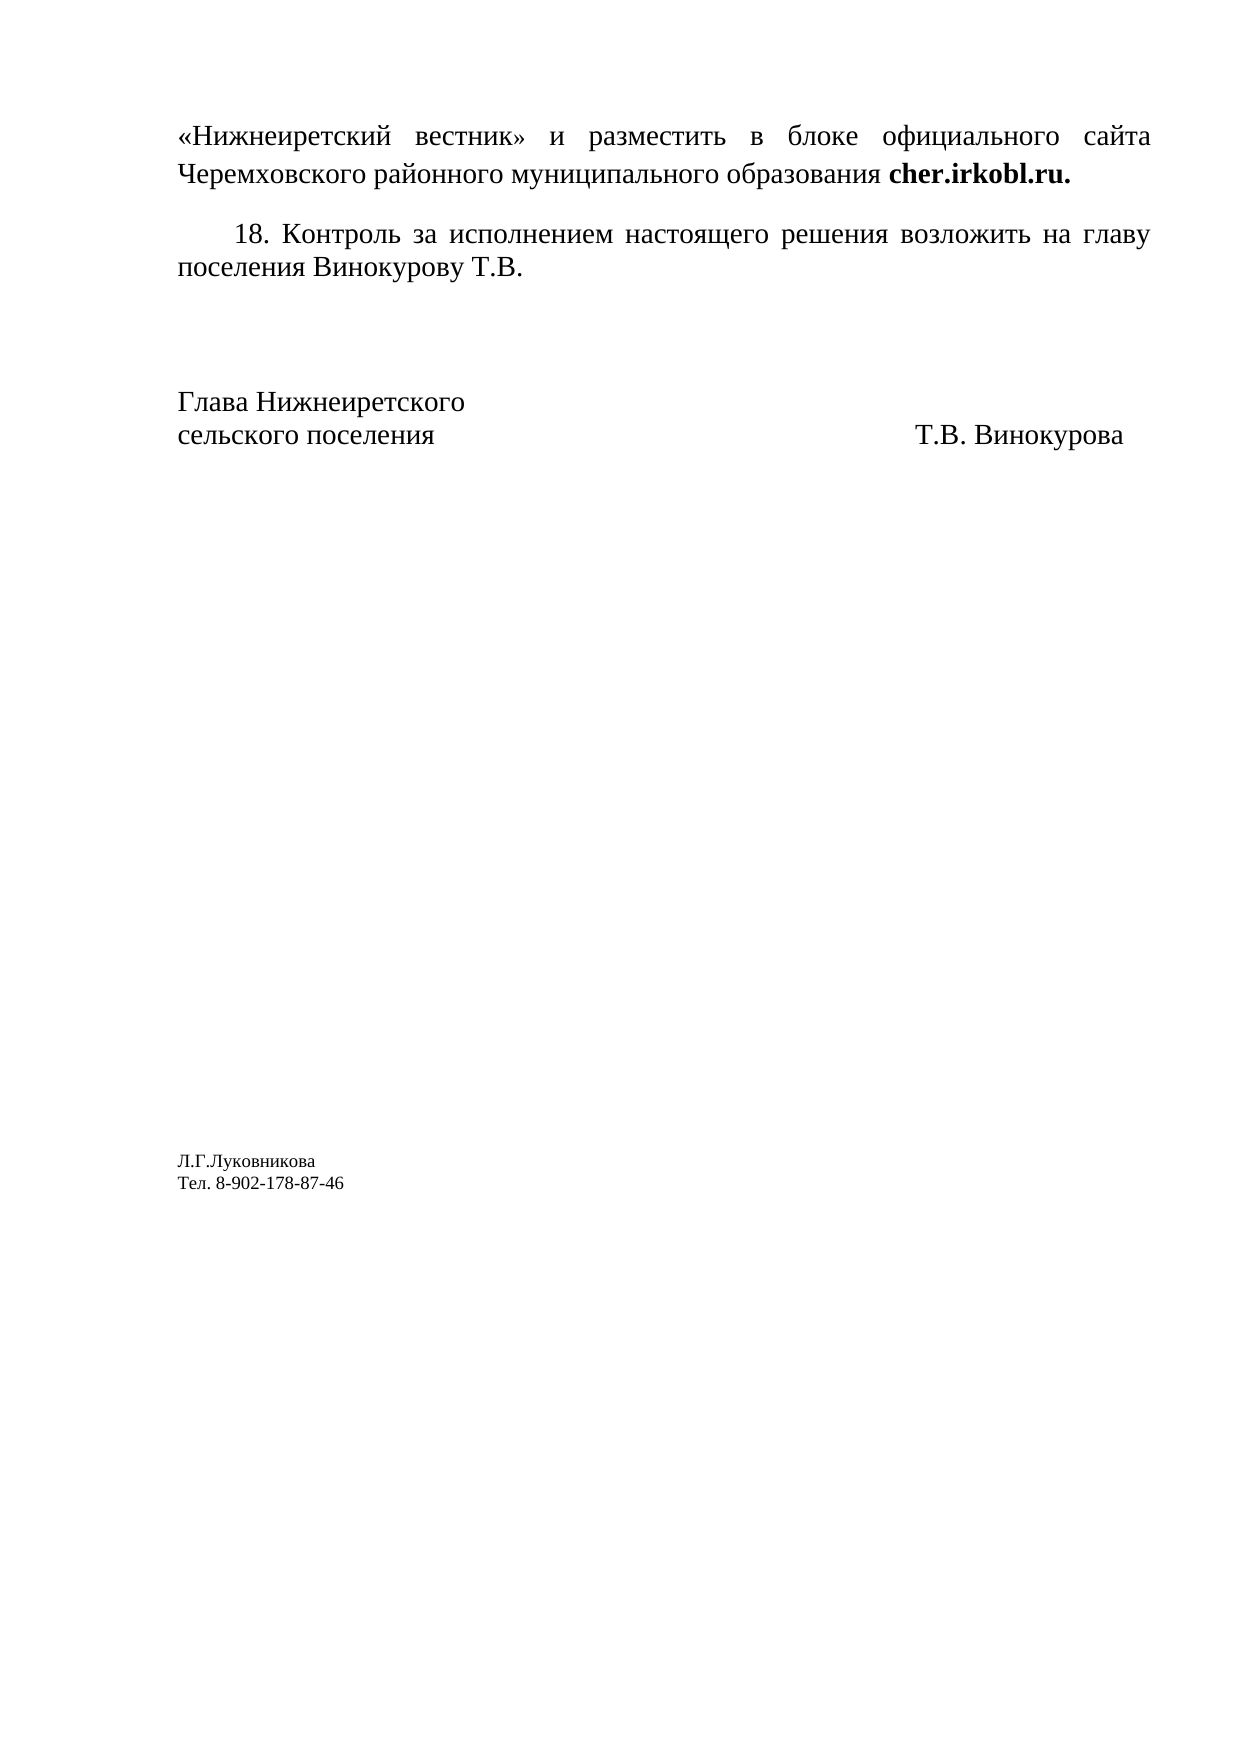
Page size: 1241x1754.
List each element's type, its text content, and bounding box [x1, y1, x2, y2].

text сельского поселения Т.В. Винокурова [177, 417, 1152, 451]
text 18. Контроль за исполнением настоящего решения возложить на главу поселения Винокурову Т.В. [177, 216, 1152, 283]
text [177, 118, 1152, 190]
text Тел. 8-902-178-87-46 [177, 1172, 1152, 1193]
text Л.Г.Луковникова [177, 1150, 1152, 1172]
text Глава Нижнеиретского [177, 384, 1152, 417]
